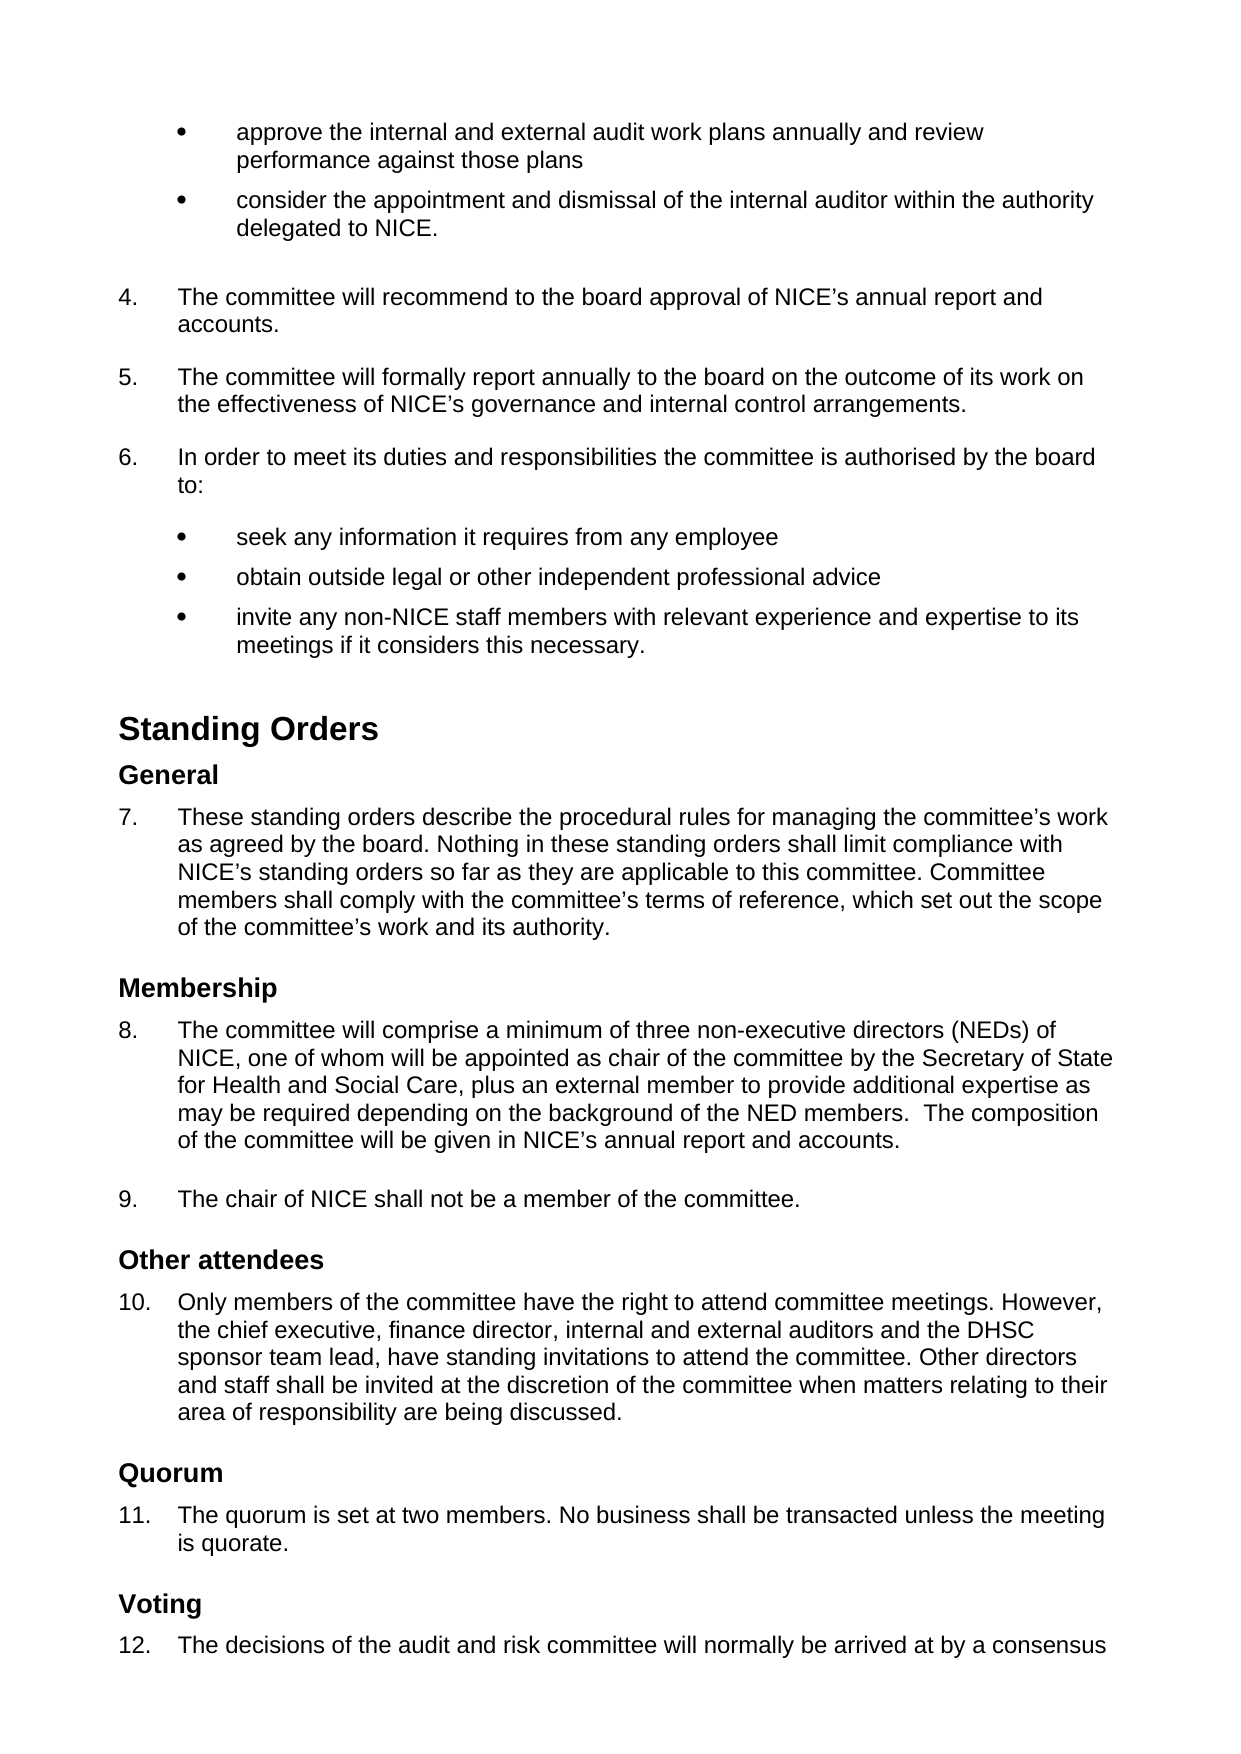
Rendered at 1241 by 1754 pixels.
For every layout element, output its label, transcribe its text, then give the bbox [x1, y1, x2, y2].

subtitle Quorum [118, 1457, 1122, 1488]
subtitle Voting [118, 1588, 1122, 1619]
list The chair of NICE shall not be a member of the committee. [118, 1185, 1122, 1213]
list Only members of the committee have the right to attend committee meetings. However, the chief executive, finance director, internal and external auditors and the DHSC sponsor team lead, have standing invitations to attend the committee. Other directors and staff shall be invited at the discretion of the committee when matters relating to their area of responsibility are being discussed. [118, 1288, 1122, 1426]
list The committee will comprise a minimum of three non-executive directors (NEDs) of NICE, one of whom will be appointed as chair of the committee by the Secretary of State for Health and Social Care, plus an external member to provide additional expertise as may be required depending on the background of the NED members. The composition of the committee will be given in NICE’s annual report and accounts. [118, 1016, 1122, 1154]
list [118, 1631, 1122, 1659]
subtitle Membership [118, 972, 1122, 1003]
list The committee will formally report annually to the board on the outcome of its work on the effectiveness of NICE’s governance and internal control arrangements. [118, 363, 1122, 418]
subtitle General [118, 759, 1122, 790]
subtitle Standing Orders [118, 708, 1122, 747]
list invite any non-NICE staff members with relevant experience and expertise to its meetings if it considers this necessary. [177, 603, 1122, 658]
list The quorum is set at two members. No business shall be transacted unless the meeting is quorate. [118, 1501, 1122, 1556]
list approve the internal and external audit work plans annually and review performance against those plans [177, 118, 1122, 173]
list The committee will recommend to the board approval of NICE’s annual report and accounts. [118, 282, 1122, 338]
list In order to meet its duties and responsibilities the committee is authorised by the board to: [118, 443, 1122, 498]
subtitle Other attendees [118, 1244, 1122, 1275]
list obtain outside legal or other independent professional advice [177, 563, 1122, 591]
list consider the appointment and dismissal of the internal auditor within the authority delegated to NICE. [177, 186, 1122, 241]
list These standing orders describe the procedural rules for managing the committee’s work as agreed by the board. Nothing in these standing orders shall limit compliance with NICE’s standing orders so far as they are applicable to this committee. Committee members shall comply with the committee’s terms of reference, which set out the scope of the committee’s work and its authority. [118, 803, 1122, 941]
list seek any information it requires from any employee [177, 523, 1122, 551]
